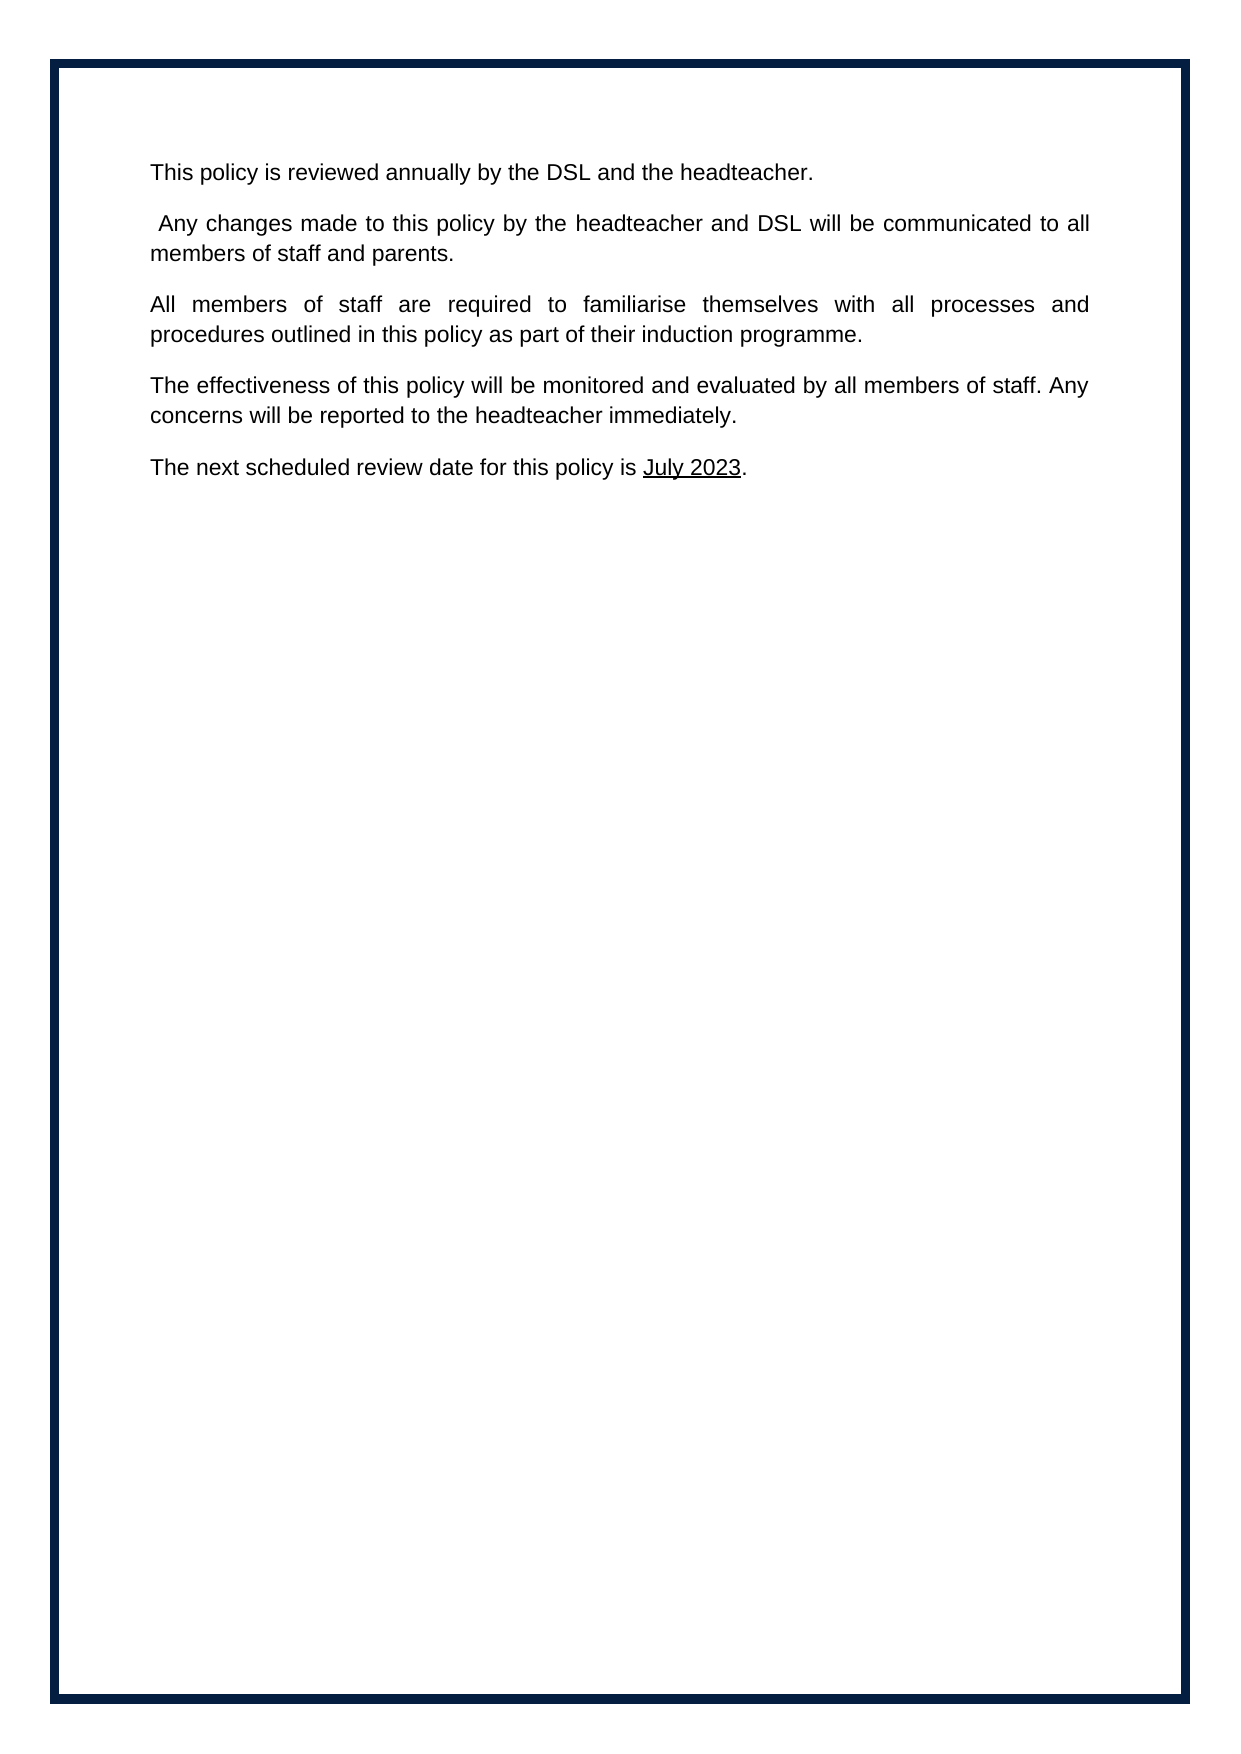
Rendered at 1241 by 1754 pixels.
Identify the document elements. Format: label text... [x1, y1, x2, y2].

text All members of staff are required to familiarise themselves with all processes and procedures outlined in this policy as part of their induction programme. [150, 291, 1090, 348]
text The next scheduled review date for this policy is July 2023. [150, 453, 1090, 480]
text Any changes made to this policy by the headteacher and DSL will be communicated to all members of staff and parents. [150, 210, 1090, 266]
text This policy is reviewed annually by the DSL and the headteacher. [150, 159, 1090, 185]
text The effectiveness of this policy will be monitored and evaluated by all members of staff. Any concerns will be reported to the headteacher immediately. [150, 372, 1090, 429]
